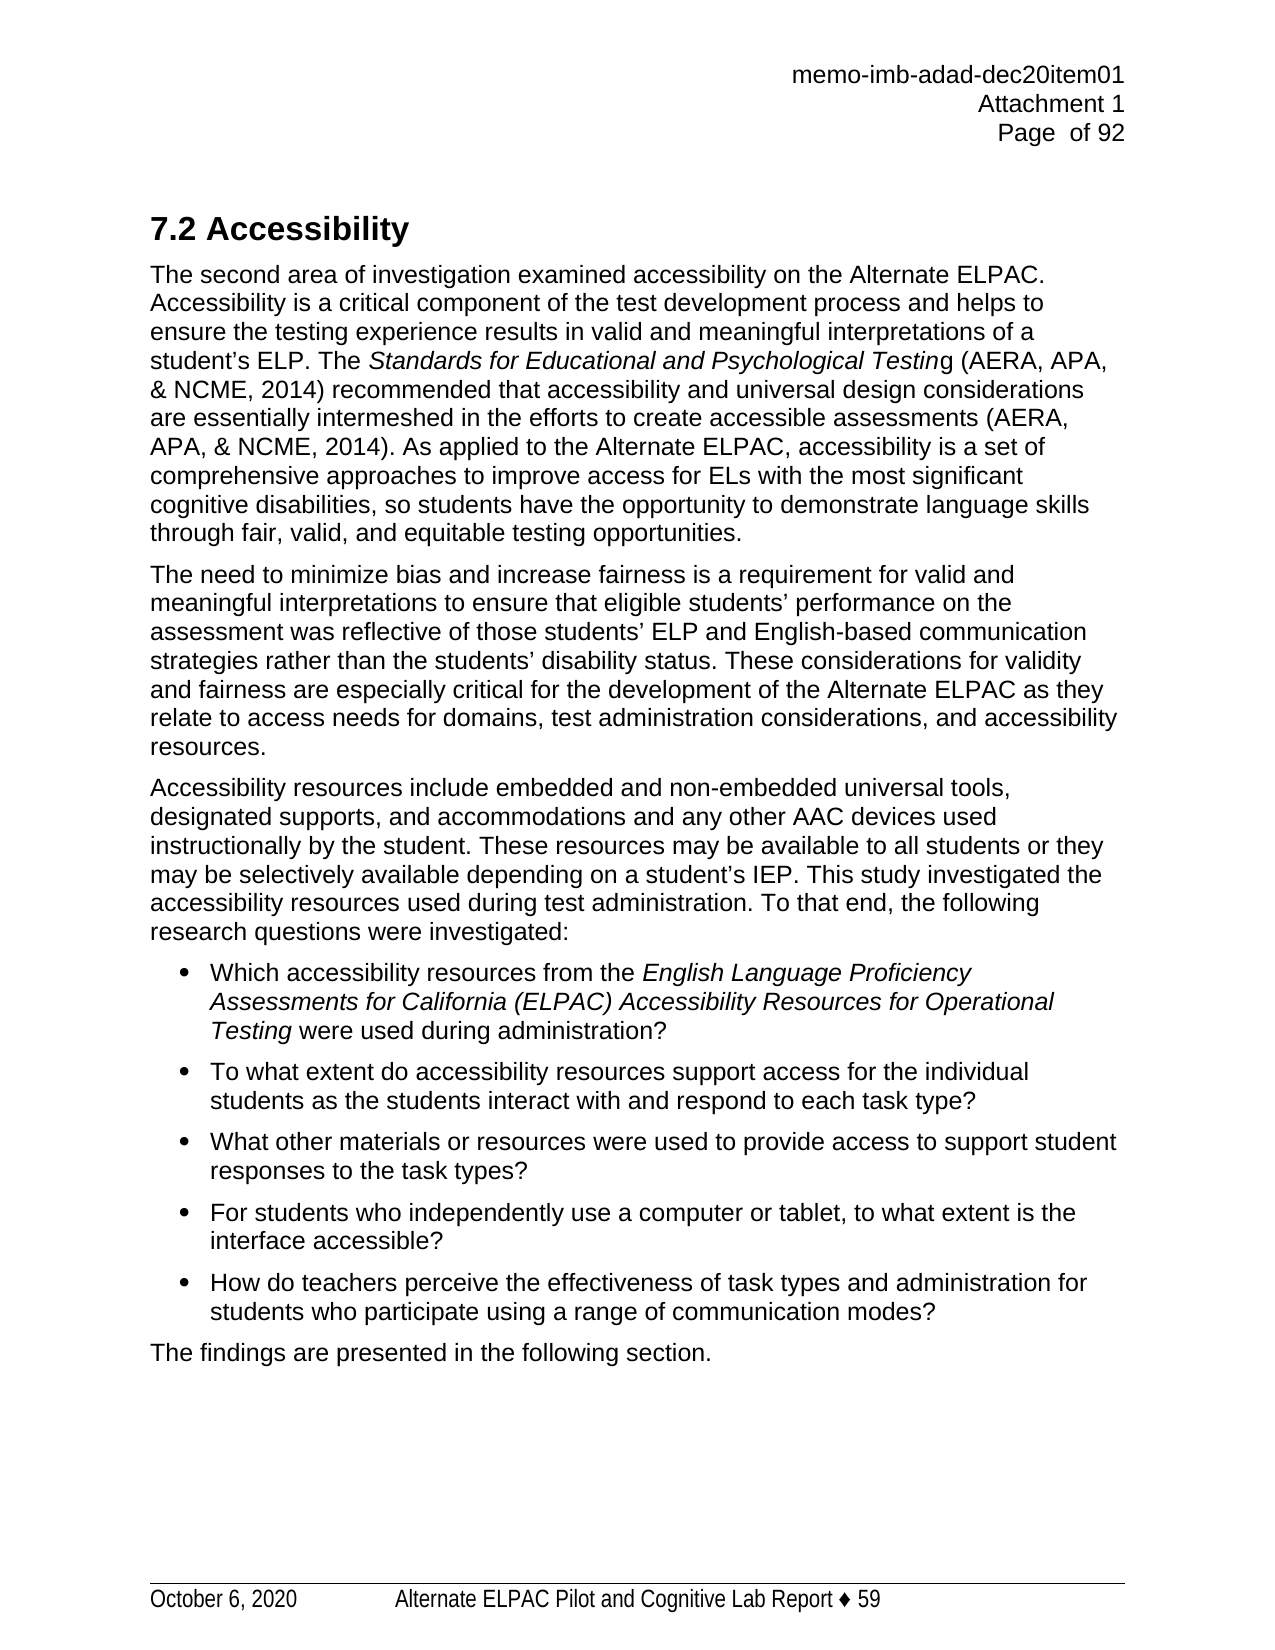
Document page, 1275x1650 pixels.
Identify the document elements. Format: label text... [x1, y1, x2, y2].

text To what extent do accessibility resources support access for the individual students as the students interact with and respond to each task type? [180, 1057, 1125, 1115]
subtitle Accessibility [150, 209, 1125, 247]
text For students who independently use a computer or tablet, to what extent is the interface accessible? [180, 1197, 1125, 1255]
text The need to minimize bias and increase fairness is a requirement for valid and meaningful interpretations to ensure that eligible students’ performance on the assessment was reflective of those students’ ELP and English-based communication strategies rather than the students’ disability status. These considerations for validity and fairness are especially critical for the development of the Alternate ELPAC as they relate to access needs for domains, test administration considerations, and accessibility resources. [150, 560, 1125, 761]
text The second area of investigation examined accessibility on the Alternate ELPAC. Accessibility is a critical component of the test development process and helps to ensure the testing experience results in valid and meaningful interpretations of a student’s ELP. The Standards for Educational and Psychological Testing (AERA, APA, & NCME, 2014) recommended that accessibility and universal design considerations are essentially intermeshed in the efforts to create accessible assessments (AERA, APA, & NCME, 2014). As applied to the Alternate ELPAC, accessibility is a set of comprehensive approaches to improve access for ELs with the most significant cognitive disabilities, so students have the opportunity to demonstrate language skills through fair, valid, and equitable testing opportunities. [150, 260, 1125, 547]
text Accessibility resources include embedded and non-embedded universal tools, designated supports, and accommodations and any other AAC devices used instructionally by the student. These resources may be available to all students or they may be selectively available depending on a student’s IEP. This study investigated the accessibility resources used during test administration. To that end, the following research questions were investigated: [150, 773, 1125, 946]
text Which accessibility resources from the English Language Proficiency Assessments for California (ELPAC) Accessibility Resources for Operational Testing were used during administration? [180, 958, 1125, 1045]
text The findings are presented in the following section. [150, 1338, 1125, 1366]
text What other materials or resources were used to provide access to support student responses to the task types? [180, 1127, 1125, 1185]
text How do teachers perceive the effectiveness of task types and administration for students who participate using a range of communication modes? [180, 1268, 1125, 1325]
